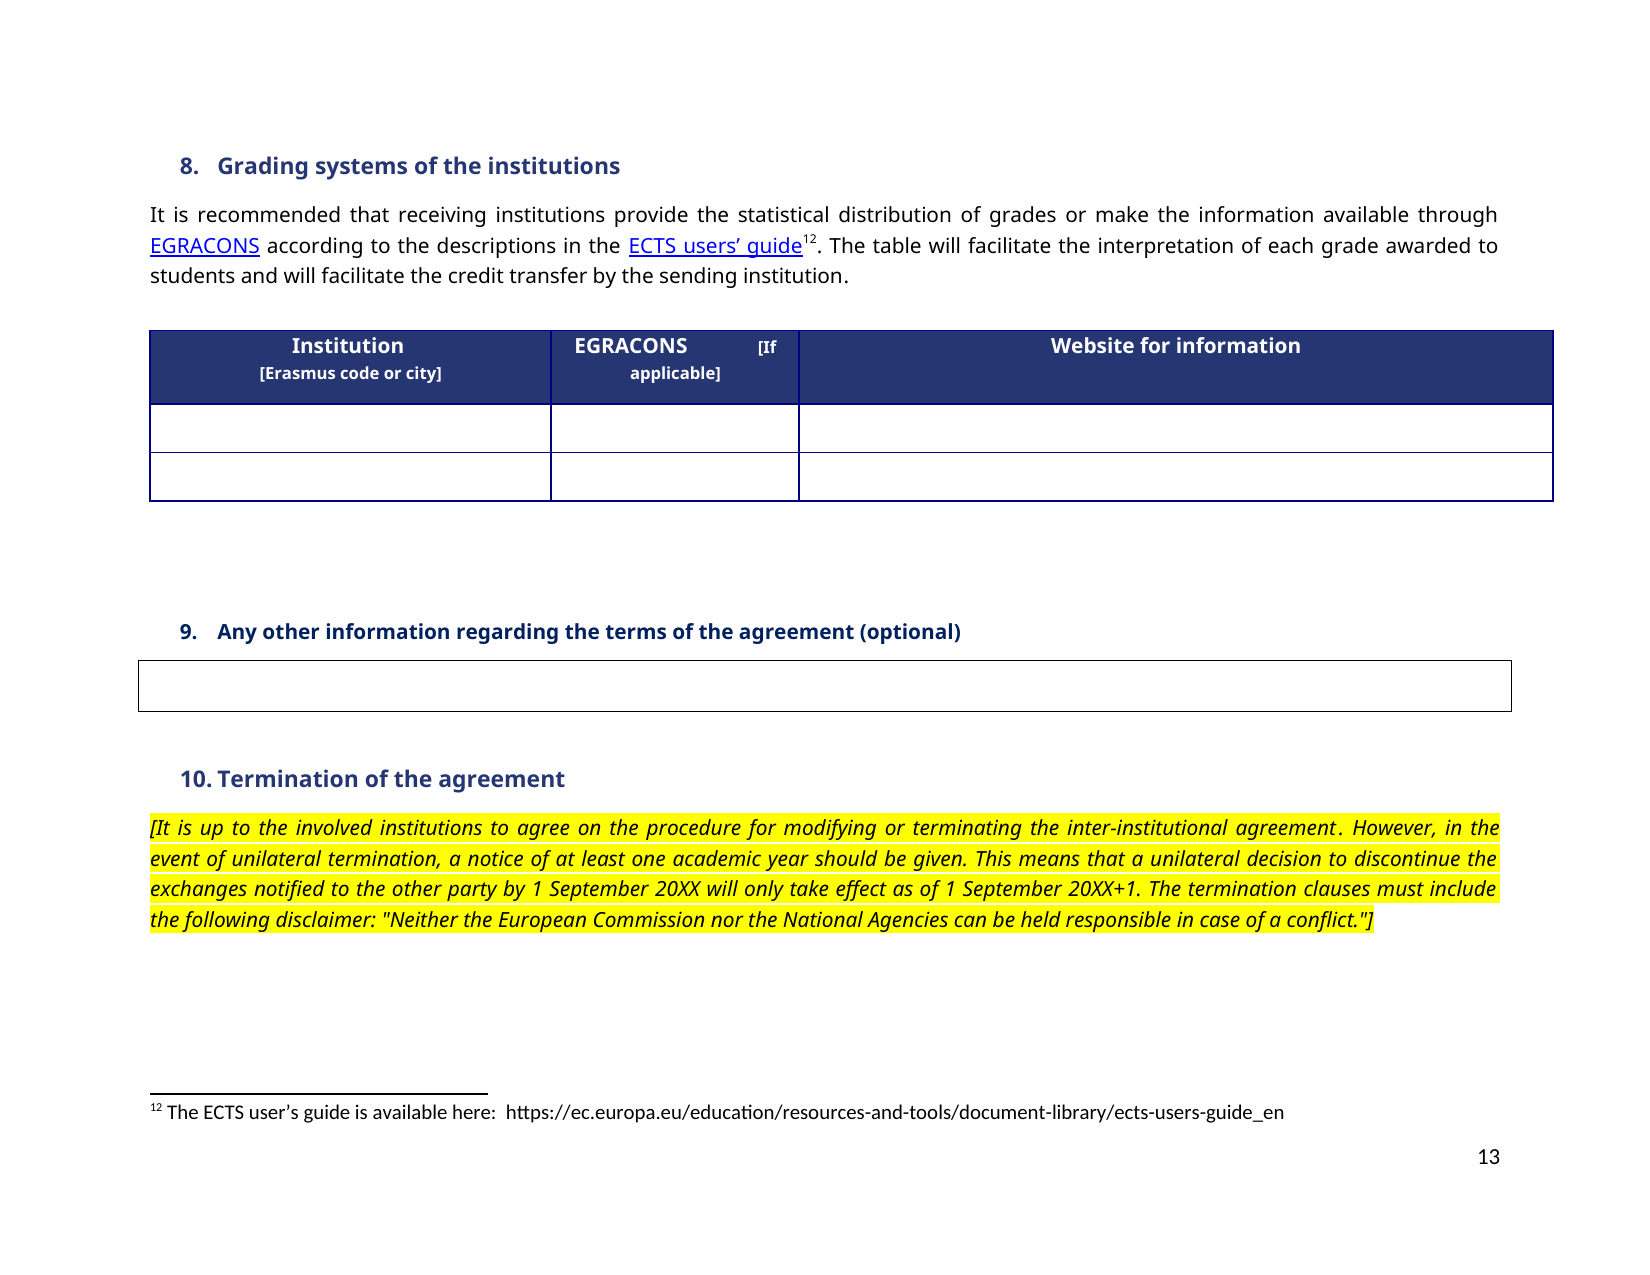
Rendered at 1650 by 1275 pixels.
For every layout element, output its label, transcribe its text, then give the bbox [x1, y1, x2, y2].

text [It is up to the involved institutions to agree on the procedure for modifying or terminating the inter-institutional agreement. However, in the event of unilateral termination, a notice of at least one academic year should be given. This means that a unilateral decision to discontinue the exchanges notified to the other party by 1 September 20XX will only take effect as of 1 September 20XX+1. The termination clauses must include the following disclaimer: "Neither the European Commission nor the National Agencies can be held responsible in case of a conflict."] [150, 903, 1500, 933]
list Grading systems of the institutions [179, 150, 1500, 181]
table_cell [552, 405, 798, 452]
table_cell [552, 453, 798, 500]
table_header Website for information [800, 331, 1552, 403]
table_cell [151, 453, 550, 500]
text It is recommended that receiving institutions provide the statistical distribution of grades or make the information available through EGRACONS according to the descriptions in the ECTS users’ guide. The table will facilitate the interpretation of each grade awarded to students and will facilitate the credit transfer by the sending institution. [150, 200, 1500, 290]
list Any other information regarding the terms of the agreement (optional) [179, 617, 1500, 646]
table_cell [800, 405, 1552, 452]
table_cell [151, 405, 550, 452]
table_cell [800, 453, 1552, 500]
table_header EGRACONS [If applicable] [552, 331, 798, 403]
table_header Institution [Erasmus code or city] [151, 331, 550, 403]
list Termination of the agreement [179, 763, 1500, 794]
table_header [139, 661, 1511, 711]
